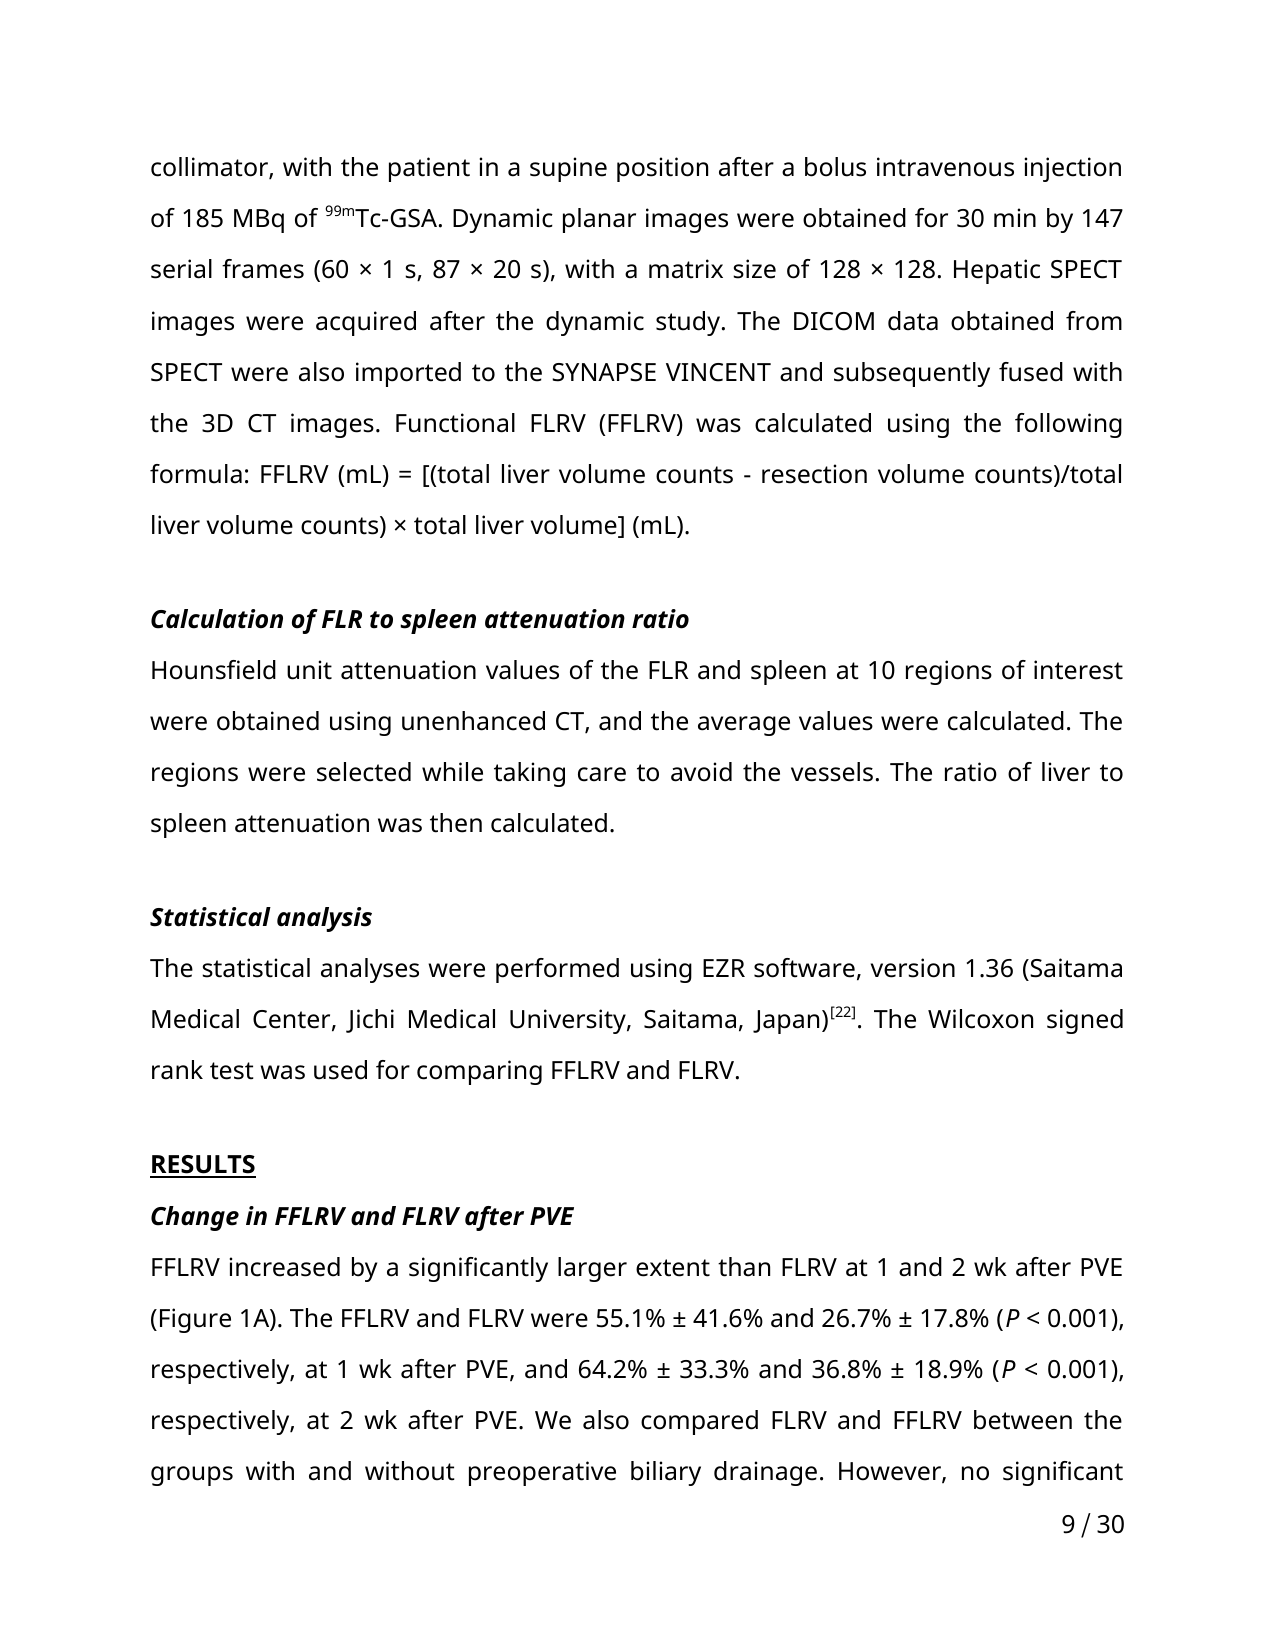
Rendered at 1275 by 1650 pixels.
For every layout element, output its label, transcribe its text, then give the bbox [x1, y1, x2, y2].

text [150, 1249, 1125, 1487]
text RESULTS [150, 1147, 1125, 1181]
text Hounsfield unit attenuation values of the FLR and spleen at 10 regions of interest were obtained using unenhanced CT, and the average values were calculated. The regions were selected while taking care to avoid the vessels. The ratio of liver to spleen attenuation was then calculated. [150, 652, 1125, 840]
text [150, 150, 1125, 541]
text Statistical analysis [150, 900, 1125, 934]
text Calculation of FLR to spleen attenuation ratio [150, 601, 1125, 636]
text Change in FFLRV and FLRV after PVE [150, 1198, 1125, 1232]
text The statistical analyses were performed using EZR software, version 1.36 (Saitama Medical Center, Jichi Medical University, Saitama, Japan)[22]. The Wilcoxon signed rank test was used for comparing FFLRV and FLRV. [150, 951, 1125, 1087]
